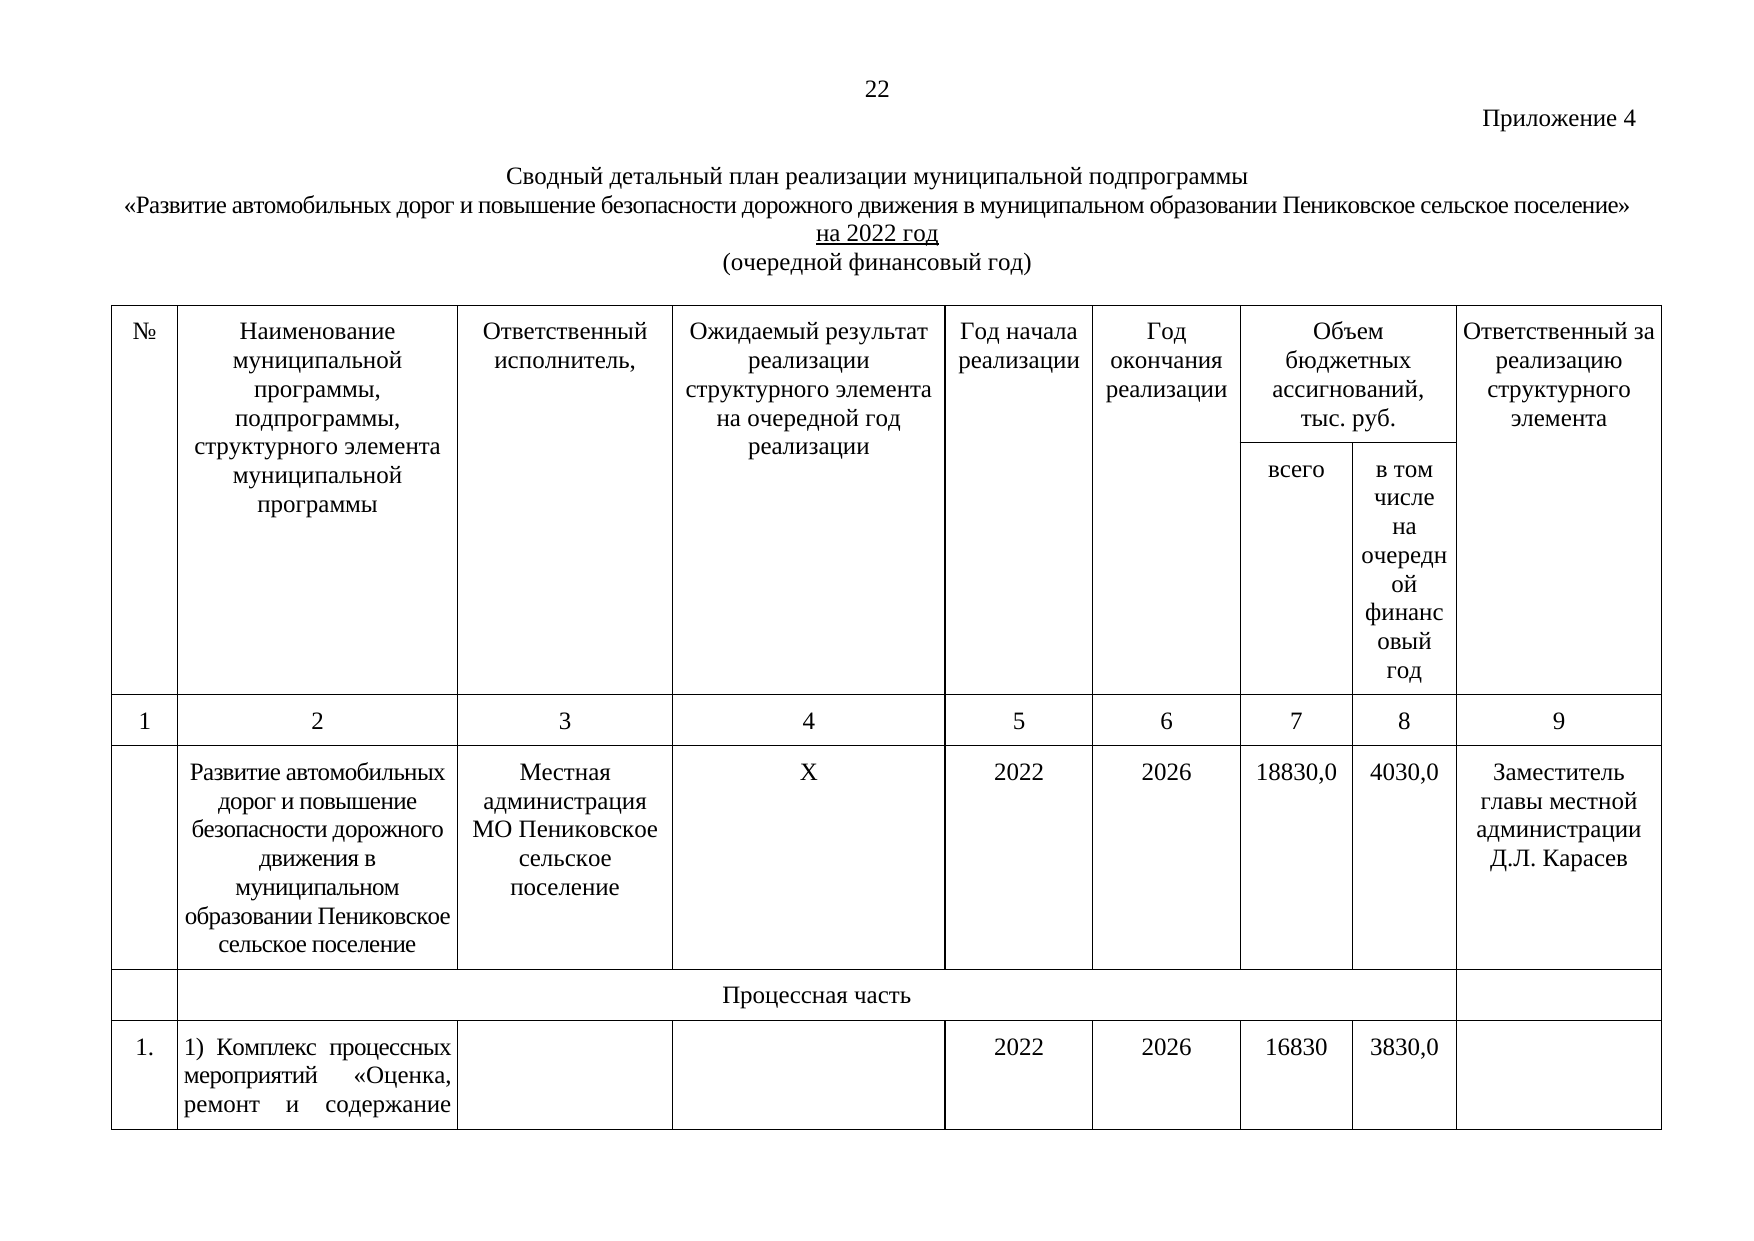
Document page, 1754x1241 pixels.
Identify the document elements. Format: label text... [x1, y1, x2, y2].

table_cell 8 [1353, 695, 1456, 745]
table_cell Заместитель главы местной администрации Д.Л. Карасев [1457, 746, 1661, 969]
table_cell 9 [1457, 695, 1661, 745]
table_cell X [673, 746, 944, 969]
table_cell 2022 [946, 1021, 1092, 1128]
table_cell 3 [458, 695, 672, 745]
table_cell всего [1241, 443, 1352, 694]
table_cell Местная администрация МО Пениковское сельское поселение [458, 746, 672, 969]
table_cell 2026 [1093, 746, 1240, 969]
table_cell 6 [1093, 695, 1240, 745]
text Приложение 4 [118, 103, 1636, 132]
table_header Год окончания реализации [1093, 306, 1240, 694]
table_header Ответственный исполнитель, [458, 306, 672, 694]
table_cell 4 [673, 695, 944, 745]
table_cell 1. [112, 1021, 177, 1128]
table_header № [112, 306, 177, 694]
table_header Объем бюджетных ассигнований, тыс. руб. [1241, 306, 1456, 442]
table_header Наименование муниципальной программы, подпрограммы, структурного элемента муниципальной программы [178, 306, 457, 694]
table_cell Развитие автомобильных дорог и повышение безопасности дорожного движения в муниципальном образовании Пениковское сельское поселение [178, 746, 457, 969]
table_cell 3830,0 [1353, 1021, 1456, 1128]
table_cell [1457, 970, 1661, 1020]
table_cell 2022 [946, 746, 1092, 969]
text «Развитие автомобильных дорог и повышение безопасности дорожного движения в муниципальном образовании Пениковское сельское поселение» на 2022 год [118, 190, 1636, 247]
table_header Ожидаемый результат реализации структурного элемента на очередной год реализации [673, 306, 944, 694]
table_cell [112, 746, 177, 969]
table_cell 4030,0 [1353, 746, 1456, 969]
table_cell 1 [112, 695, 177, 745]
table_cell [178, 1021, 457, 1128]
table_header Год начала реализации [946, 306, 1092, 694]
table_cell 2 [178, 695, 457, 745]
text (очередной финансовый год) [118, 247, 1636, 276]
table_cell 5 [946, 695, 1092, 745]
table_cell [1457, 1021, 1661, 1128]
table_cell Процессная часть [178, 970, 1456, 1020]
table_cell 16830 [1241, 1021, 1352, 1128]
table_cell в том числе на очередной финансовый год [1353, 443, 1456, 694]
table_cell 2026 [1093, 1021, 1240, 1128]
text Сводный детальный план реализации муниципальной подпрограммы [118, 161, 1636, 190]
table_cell 7 [1241, 695, 1352, 745]
table_cell [673, 1021, 944, 1128]
table_cell [458, 1021, 672, 1128]
table_header Ответственный за реализацию структурного элемента [1457, 306, 1661, 694]
table_cell 18830,0 [1241, 746, 1352, 969]
table_cell [112, 970, 177, 1020]
